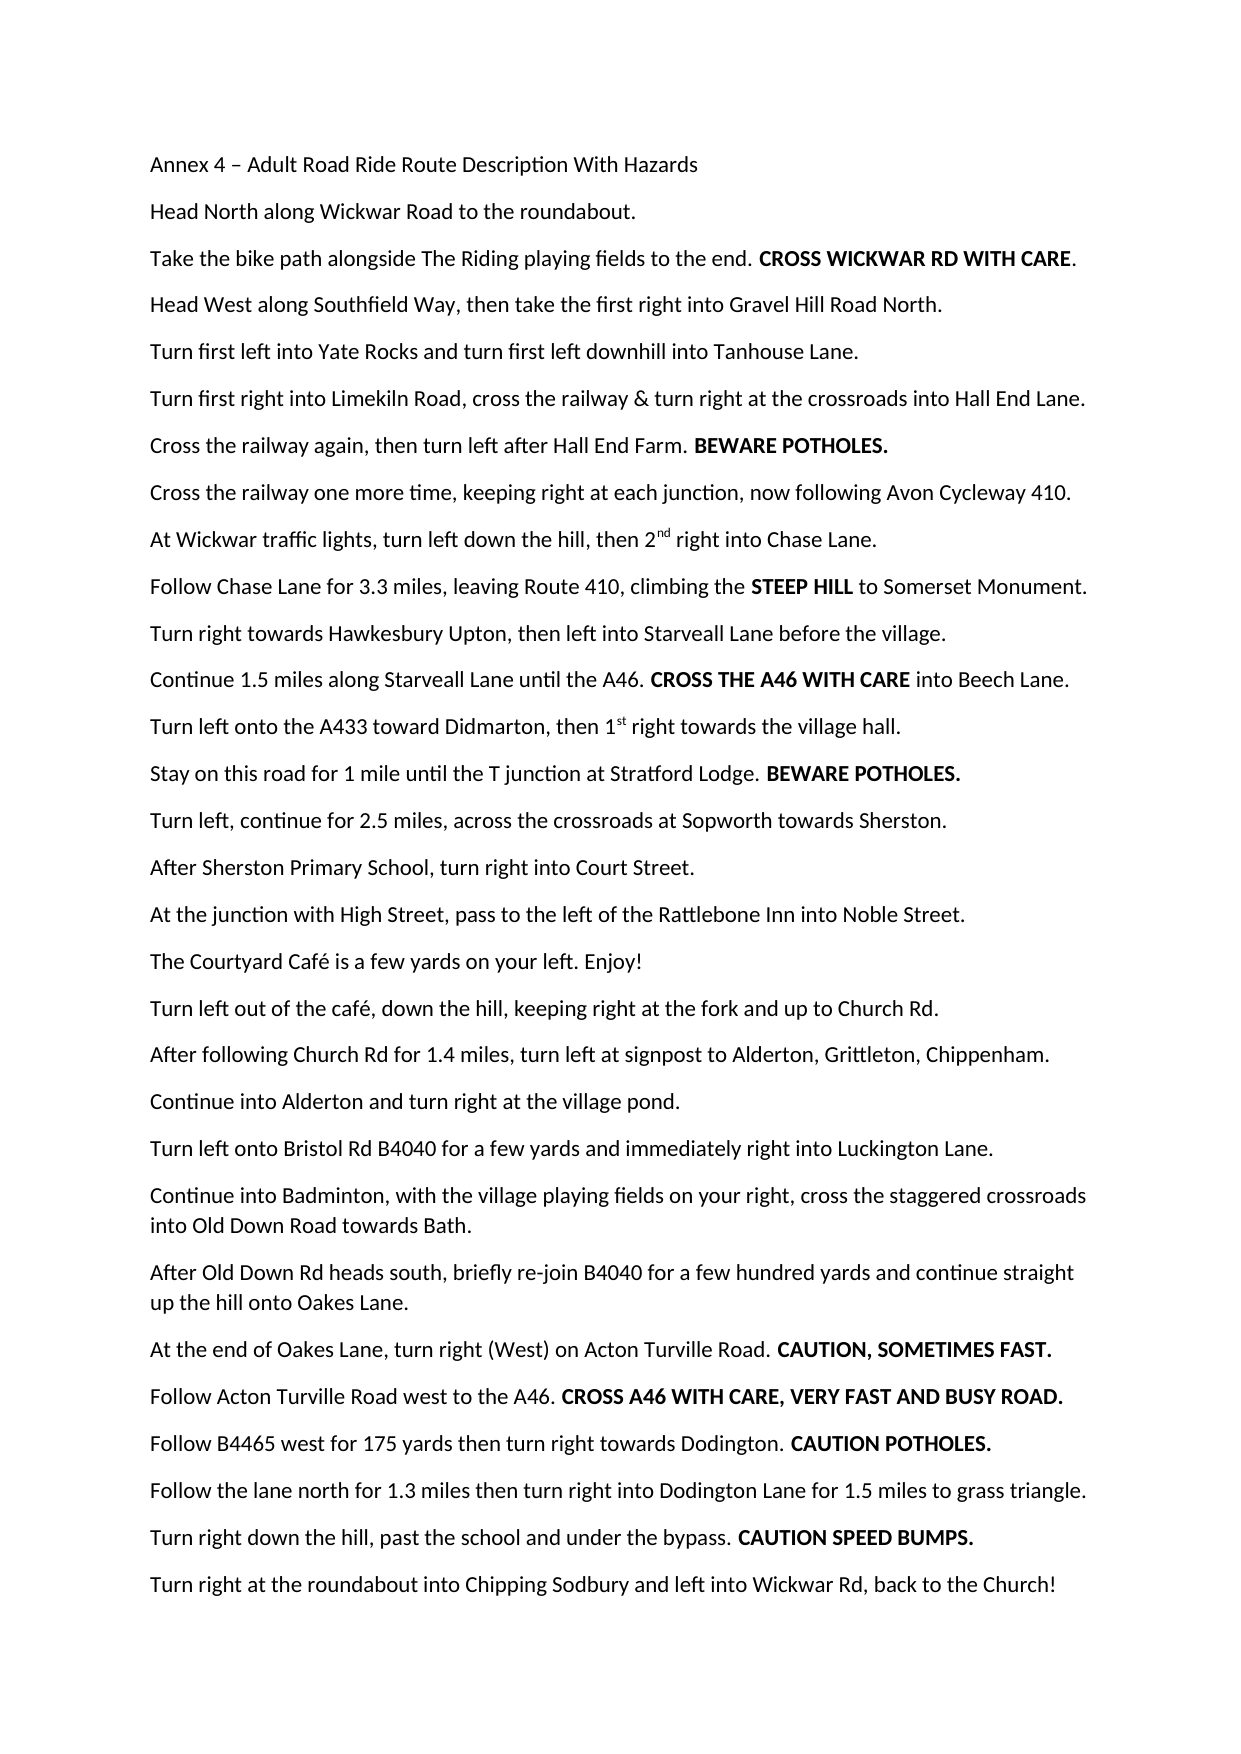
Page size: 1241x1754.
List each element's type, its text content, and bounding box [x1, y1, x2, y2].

text Take the bike path alongside The Riding playing fields to the end. CROSS WICKWAR RD WITH CARE. [150, 244, 1090, 272]
text Follow Acton Turville Road west to the A46. CROSS A46 WITH CARE, VERY FAST AND BUSY ROAD. [150, 1382, 1090, 1410]
text Continue 1.5 miles along Starveall Lane until the A46. CROSS THE A46 WITH CARE into Beech Lane. [150, 666, 1090, 694]
text After following Church Rd for 1.4 miles, turn left at signpost to Alderton, Grittleton, Chippenham. [150, 1041, 1090, 1069]
text Head North along Wickwar Road to the roundabout. [150, 197, 1090, 225]
text At the end of Oakes Lane, turn right (West) on Acton Turville Road. CAUTION, SOMETIMES FAST. [150, 1335, 1090, 1363]
text At Wickwar traffic lights, turn left down the hill, then 2nd right into Chase Lane. [150, 525, 1090, 553]
text Turn first left into Yate Rocks and turn first left downhill into Tanhouse Lane. [150, 337, 1090, 366]
text After Sherston Primary School, turn right into Court Street. [150, 853, 1090, 881]
text Turn left onto the A433 toward Didmarton, then 1st right towards the village hall. [150, 712, 1090, 741]
text Follow the lane north for 1.3 miles then turn right into Dodington Lane for 1.5 miles to grass triangle. [150, 1476, 1090, 1504]
text Turn left onto Bristol Rd B4040 for a few yards and immediately right into Luckington Lane. [150, 1134, 1090, 1162]
text At the junction with High Street, pass to the left of the Rattlebone Inn into Noble Street. [150, 900, 1090, 928]
text Annex 4 – Adult Road Ride Route Description With Hazards [150, 150, 1090, 178]
text After Old Down Rd heads south, briefly re-join B4040 for a few hundred yards and continue straight up the hill onto Oakes Lane. [150, 1258, 1090, 1317]
text Head West along Southfield Way, then take the first right into Gravel Hill Road North. [150, 291, 1090, 319]
text Stay on this road for 1 mile until the T junction at Stratford Lodge. BEWARE POTHOLES. [150, 759, 1090, 787]
text Turn right down the hill, past the school and under the bypass. CAUTION SPEED BUMPS. [150, 1523, 1090, 1551]
text Turn left, continue for 2.5 miles, across the crossroads at Sopworth towards Sherston. [150, 806, 1090, 834]
text Cross the railway again, then turn left after Hall End Farm. BEWARE POTHOLES. [150, 431, 1090, 459]
text Cross the railway one more time, keeping right at each junction, now following Avon Cycleway 410. [150, 478, 1090, 506]
text Turn first right into Limekiln Road, cross the railway & turn right at the crossroads into Hall End Lane. [150, 384, 1090, 412]
text Turn right towards Hawkesbury Upton, then left into Starveall Lane before the village. [150, 619, 1090, 647]
text Continue into Alderton and turn right at the village pond. [150, 1087, 1090, 1116]
text Follow B4465 west for 175 yards then turn right towards Dodington. CAUTION POTHOLES. [150, 1429, 1090, 1457]
text The Courtyard Café is a few yards on your left. Enjoy! [150, 947, 1090, 975]
text Continue into Badminton, with the village playing fields on your right, cross the staggered crossroads into Old Down Road towards Bath. [150, 1181, 1090, 1239]
text Follow Chase Lane for 3.3 miles, leaving Route 410, climbing the STEEP HILL to Somerset Monument. [150, 572, 1090, 600]
text Turn right at the roundabout into Chipping Sodbury and left into Wickwar Rd, back to the Church! [150, 1570, 1090, 1598]
text Turn left out of the café, down the hill, keeping right at the fork and up to Church Rd. [150, 994, 1090, 1022]
